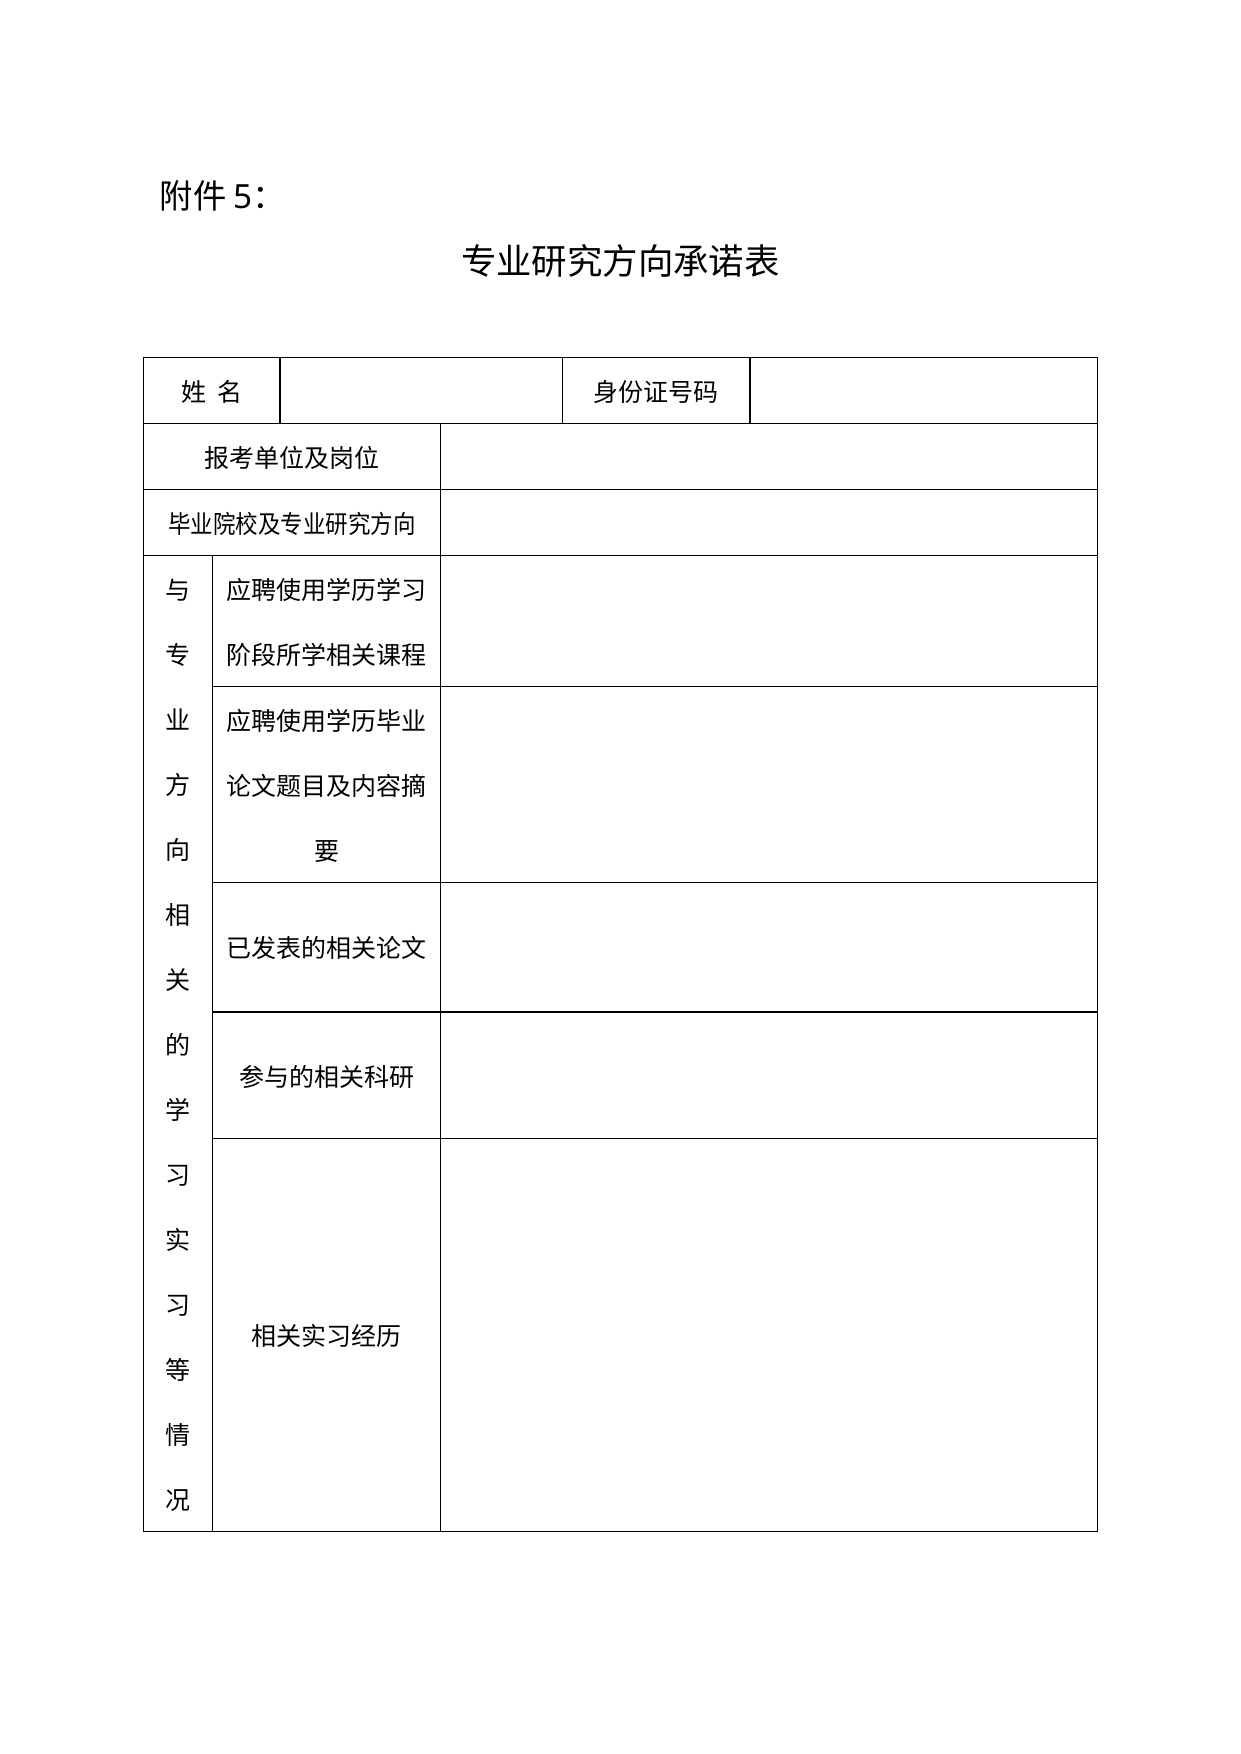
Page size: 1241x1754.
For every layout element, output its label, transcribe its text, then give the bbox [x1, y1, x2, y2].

table_cell [441, 556, 1097, 686]
table_cell 已发表的相关论文 [213, 883, 440, 1011]
text 专业研究方向承诺表 [159, 227, 1081, 292]
table_cell [441, 1139, 1097, 1531]
table_cell 毕业院校及专业研究方向 [144, 490, 440, 555]
table_cell [441, 883, 1097, 1011]
table_cell 应聘使用学历学习阶段所学相关课程 [213, 556, 440, 686]
table_cell 与专业方向相关的学习实习等情况 [144, 556, 212, 1531]
table_cell 参与的相关科研 [213, 1013, 440, 1138]
table_cell 应聘使用学历毕业论文题目及内容摘要 [213, 687, 440, 882]
table_cell 相关实习经历 [213, 1139, 440, 1531]
table_cell [441, 490, 1097, 555]
table_header 身份证号码 [563, 358, 749, 423]
table_cell [441, 1013, 1097, 1138]
table_header [281, 358, 562, 423]
table_cell 报考单位及岗位 [144, 424, 440, 489]
table_cell [441, 687, 1097, 882]
table_header 姓 名 [144, 358, 279, 423]
text 附件5： [159, 162, 1081, 227]
table_cell [441, 424, 1097, 489]
table_header [751, 358, 1097, 423]
